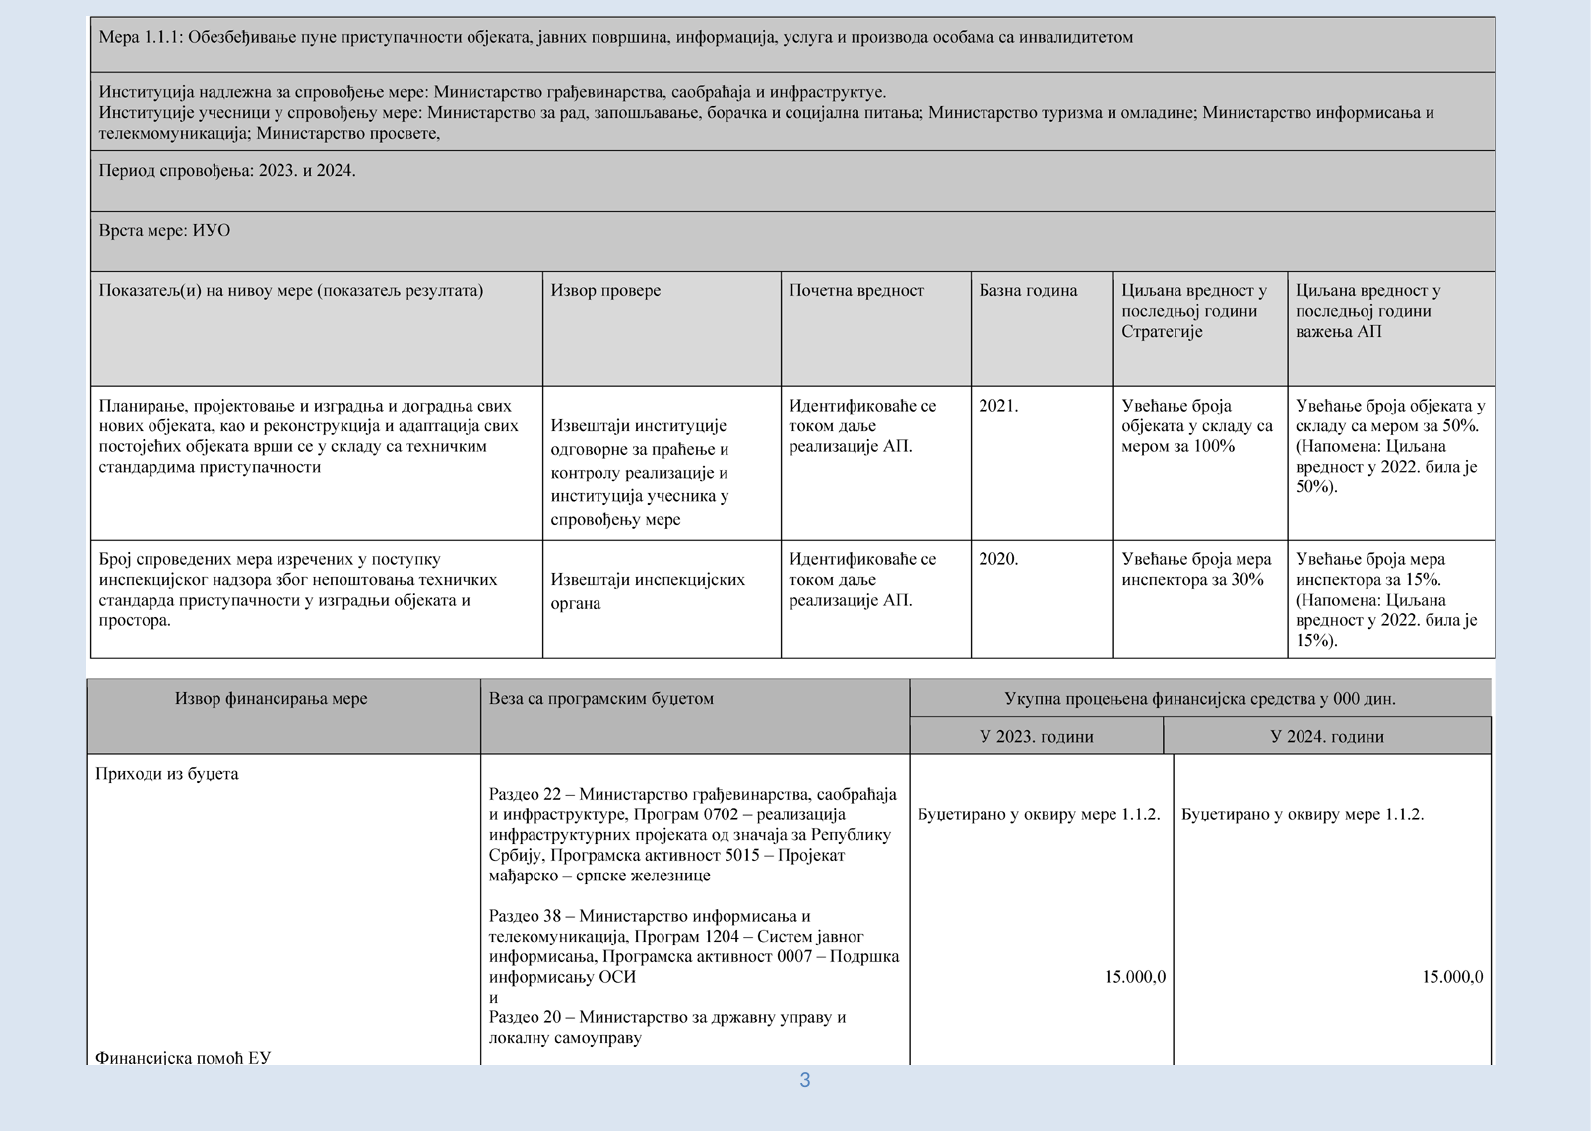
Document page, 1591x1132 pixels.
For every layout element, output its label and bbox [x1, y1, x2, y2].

picture [86, 16, 1496, 1065]
